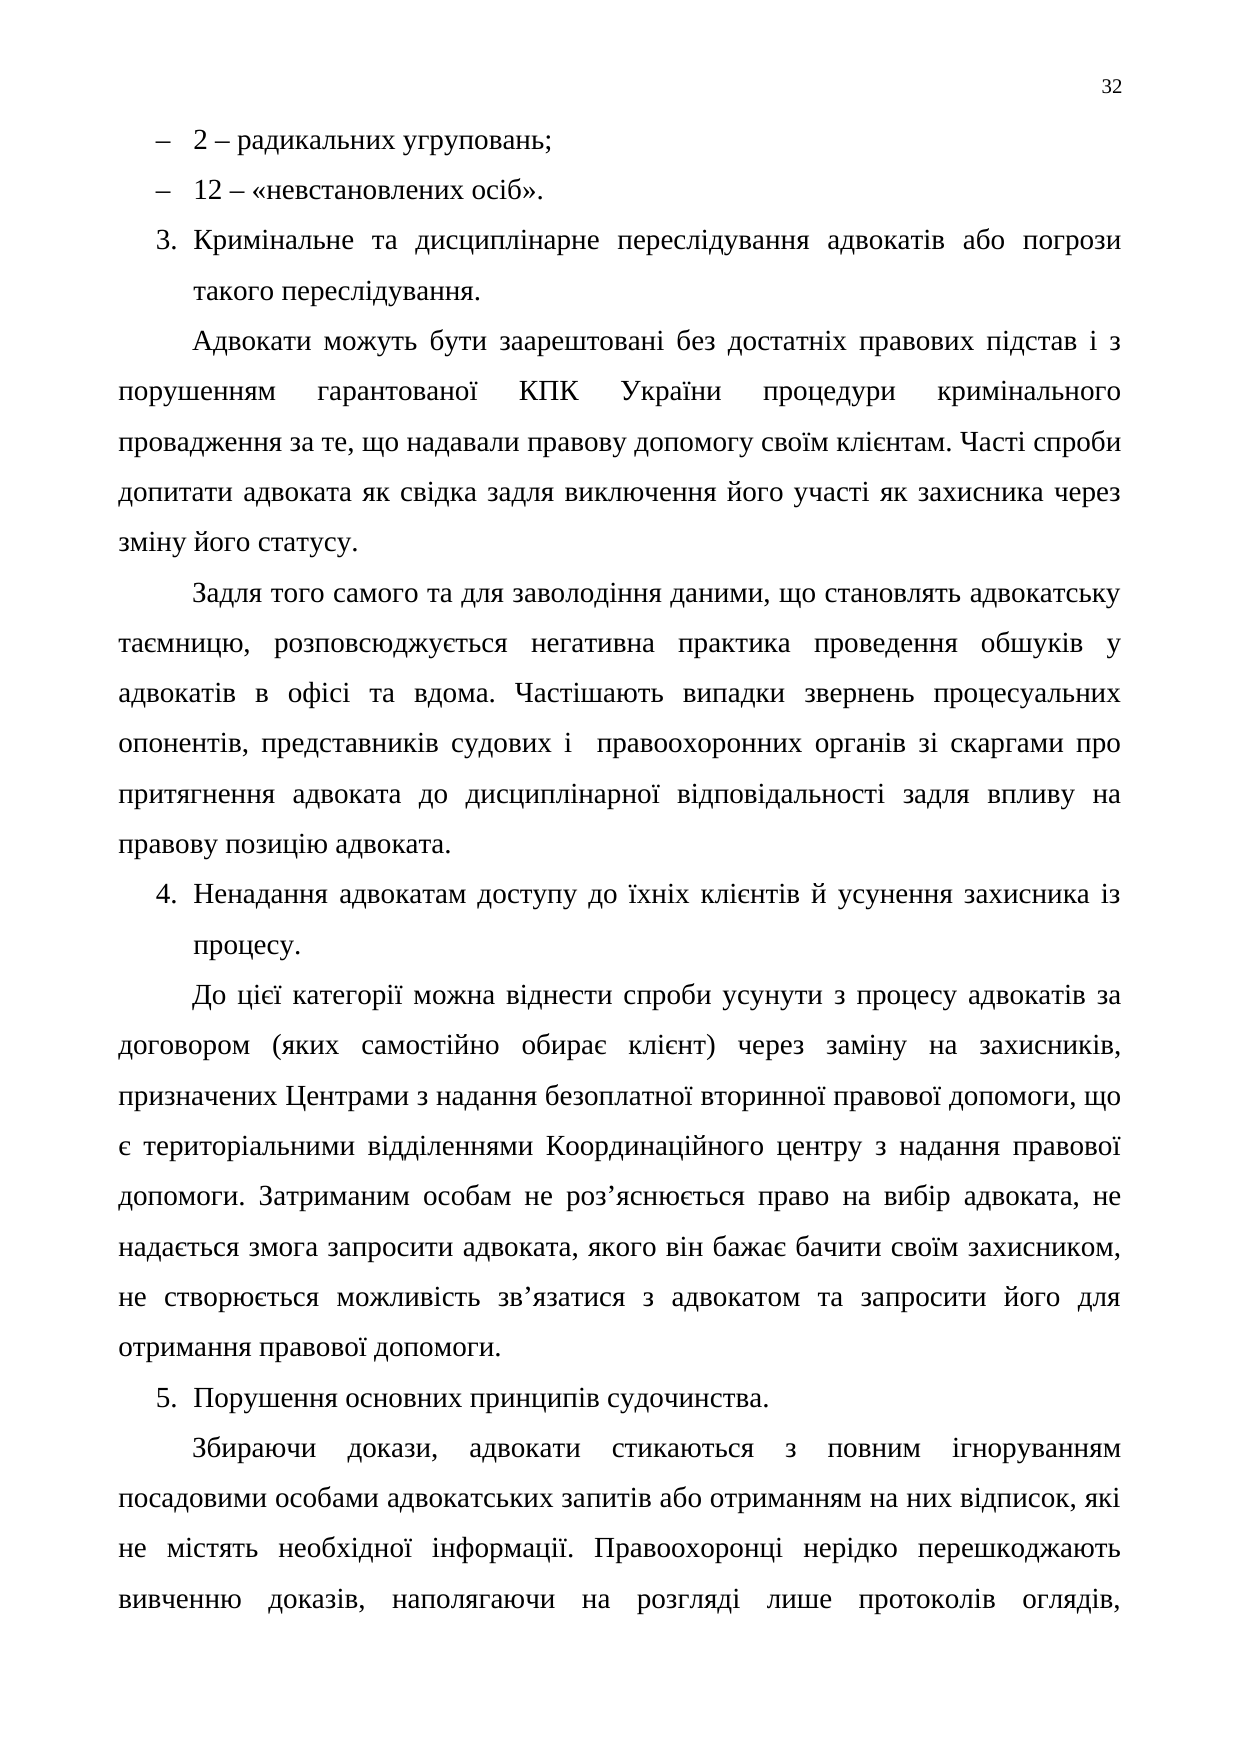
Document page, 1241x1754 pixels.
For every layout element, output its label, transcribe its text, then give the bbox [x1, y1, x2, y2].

list 12 – «невстановлених осіб». [156, 172, 1122, 206]
list Кримінальне та дисциплінарне переслідування адвокатів або погрози такого переслідування. [156, 222, 1122, 306]
list 2 – радикальних угруповань; [156, 122, 1122, 155]
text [118, 1430, 1122, 1614]
text Адвокати можуть бути заарештовані без достатніх правових підстав і з порушенням гарантованої КПК України процедури кримінального провадження за те, що надавали правову допомогу своїм клієнтам. Часті спроби допитати адвоката як свідка задля виключення його участі як захисника через зміну його статусу. [118, 323, 1122, 558]
text Задля того самого та для заволодіння даними, що становлять адвокатську таємницю, розповсюджується негативна практика проведення обшуків у адвокатів в офісі та вдома. Частішають випадки звернень процесуальних опонентів, представників судових і правоохоронних органів зі скаргами про притягнення адвоката до дисциплінарної відповідальності задля впливу на правову позицію адвоката. [118, 575, 1122, 860]
list Ненадання адвокатам доступу до їхніх клієнтів й усунення захисника із процесу. [156, 877, 1122, 960]
list Порушення основних принципів судочинства. [156, 1380, 1122, 1413]
text До цієї категорії можна віднести спроби усунути з процесу адвокатів за договором (яких самостійно обирає клієнт) через заміну на захисників, призначених Центрами з надання безоплатної вторинної правової допомоги, що є територіальними відділеннями Координаційного центру з надання правової допомоги. Затриманим особам не роз’яснюється право на вибір адвоката, не надається змога запросити адвоката, якого він бажає бачити своїм захисником, не створюється можливість зв’язатися з адвокатом та запросити його для отримання правової допомоги. [118, 977, 1122, 1363]
